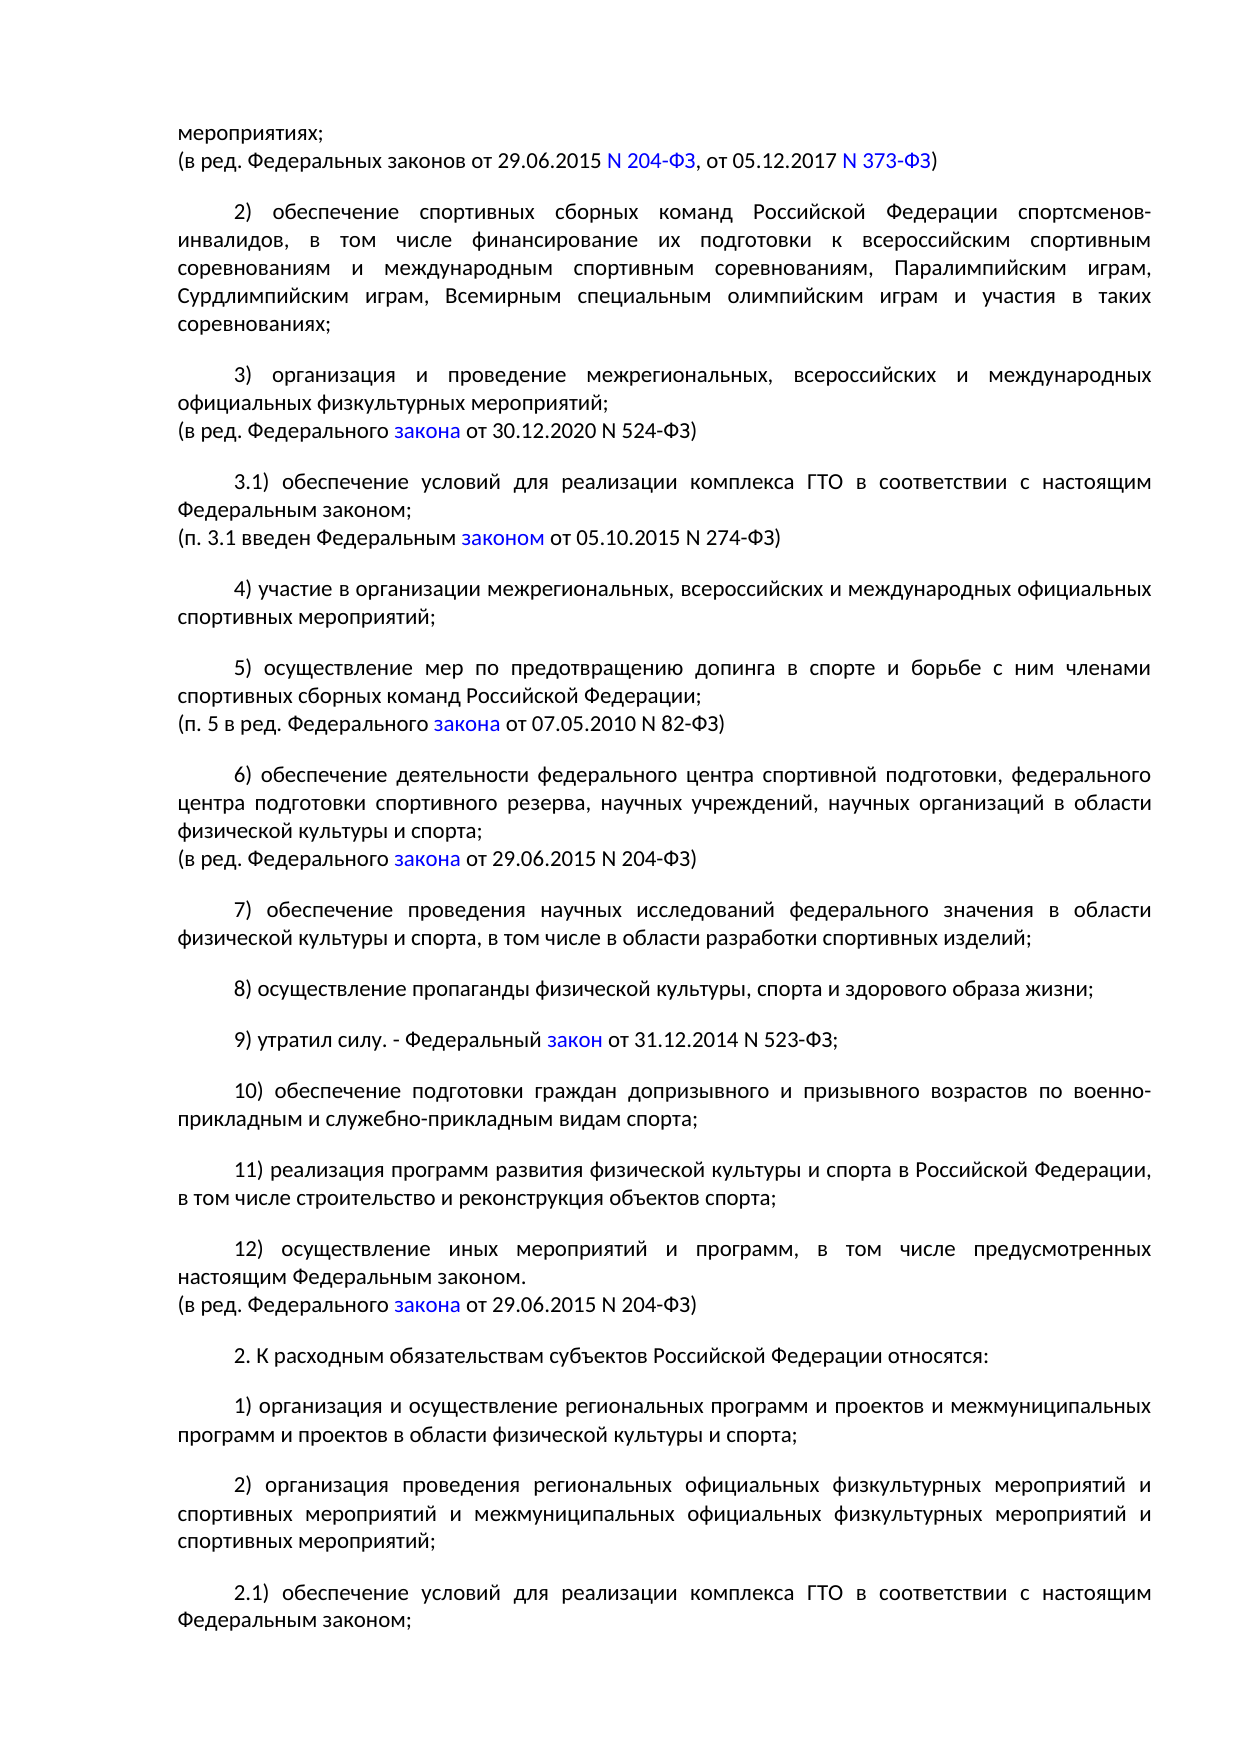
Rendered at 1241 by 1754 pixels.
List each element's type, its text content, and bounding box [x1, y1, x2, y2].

text (в ред. Федерального закона от 29.06.2015 N 204-ФЗ) [177, 844, 1152, 872]
text 2. К расходным обязательствам субъектов Российской Федерации относятся: [177, 1341, 1152, 1369]
text 11) реализация программ развития физической культуры и спорта в Российской Федерации, в том числе строительство и реконструкция объектов спорта; [177, 1155, 1152, 1211]
text 7) обеспечение проведения научных исследований федерального значения в области физической культуры и спорта, в том числе в области разработки спортивных изделий; [177, 895, 1152, 951]
text (в ред. Федерального закона от 29.06.2015 N 204-ФЗ) [177, 1290, 1152, 1318]
text (в ред. Федерального закона от 30.12.2020 N 524-ФЗ) [177, 416, 1152, 444]
text 2) обеспечение спортивных сборных команд Российской Федерации спортсменов-инвалидов, в том числе финансирование их подготовки к всероссийским спортивным соревнованиям и международным спортивным соревнованиям, Паралимпийским играм, Сурдлимпийским играм, Всемирным специальным олимпийским играм и участия в таких соревнованиях; [177, 197, 1152, 337]
text 10) обеспечение подготовки граждан допризывного и призывного возрастов по военно-прикладным и служебно-прикладным видам спорта; [177, 1076, 1152, 1132]
text 3) организация и проведение межрегиональных, всероссийских и международных официальных физкультурных мероприятий; [177, 360, 1152, 416]
text 5) осуществление мер по предотвращению допинга в спорте и борьбе с ним членами спортивных сборных команд Российской Федерации; [177, 653, 1152, 709]
text (п. 3.1 введен Федеральным законом от 05.10.2015 N 274-ФЗ) [177, 523, 1152, 551]
text 6) обеспечение деятельности федерального центра спортивной подготовки, федерального центра подготовки спортивного резерва, научных учреждений, научных организаций в области физической культуры и спорта; [177, 760, 1152, 844]
text 2) организация проведения региональных официальных физкультурных мероприятий и спортивных мероприятий и межмуниципальных официальных физкультурных мероприятий и спортивных мероприятий; [177, 1471, 1152, 1555]
text 1) организация и осуществление региональных программ и проектов и межмуниципальных программ и проектов в области физической культуры и спорта; [177, 1392, 1152, 1448]
text 4) участие в организации межрегиональных, всероссийских и международных официальных спортивных мероприятий; [177, 574, 1152, 630]
text 8) осуществление пропаганды физической культуры, спорта и здорового образа жизни; [177, 974, 1152, 1002]
text 3.1) обеспечение условий для реализации комплекса ГТО в соответствии с настоящим Федеральным законом; [177, 467, 1152, 523]
text 2.1) обеспечение условий для реализации комплекса ГТО в соответствии с настоящим Федеральным законом; [177, 1578, 1152, 1634]
text (в ред. Федеральных законов от 29.06.2015 N 204-ФЗ, от 05.12.2017 N 373-ФЗ) [177, 146, 1152, 174]
text 9) утратил силу. - Федеральный закон от 31.12.2014 N 523-ФЗ; [177, 1025, 1152, 1053]
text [177, 118, 1152, 146]
text 12) осуществление иных мероприятий и программ, в том числе предусмотренных настоящим Федеральным законом. [177, 1234, 1152, 1290]
text (п. 5 в ред. Федерального закона от 07.05.2010 N 82-ФЗ) [177, 709, 1152, 737]
